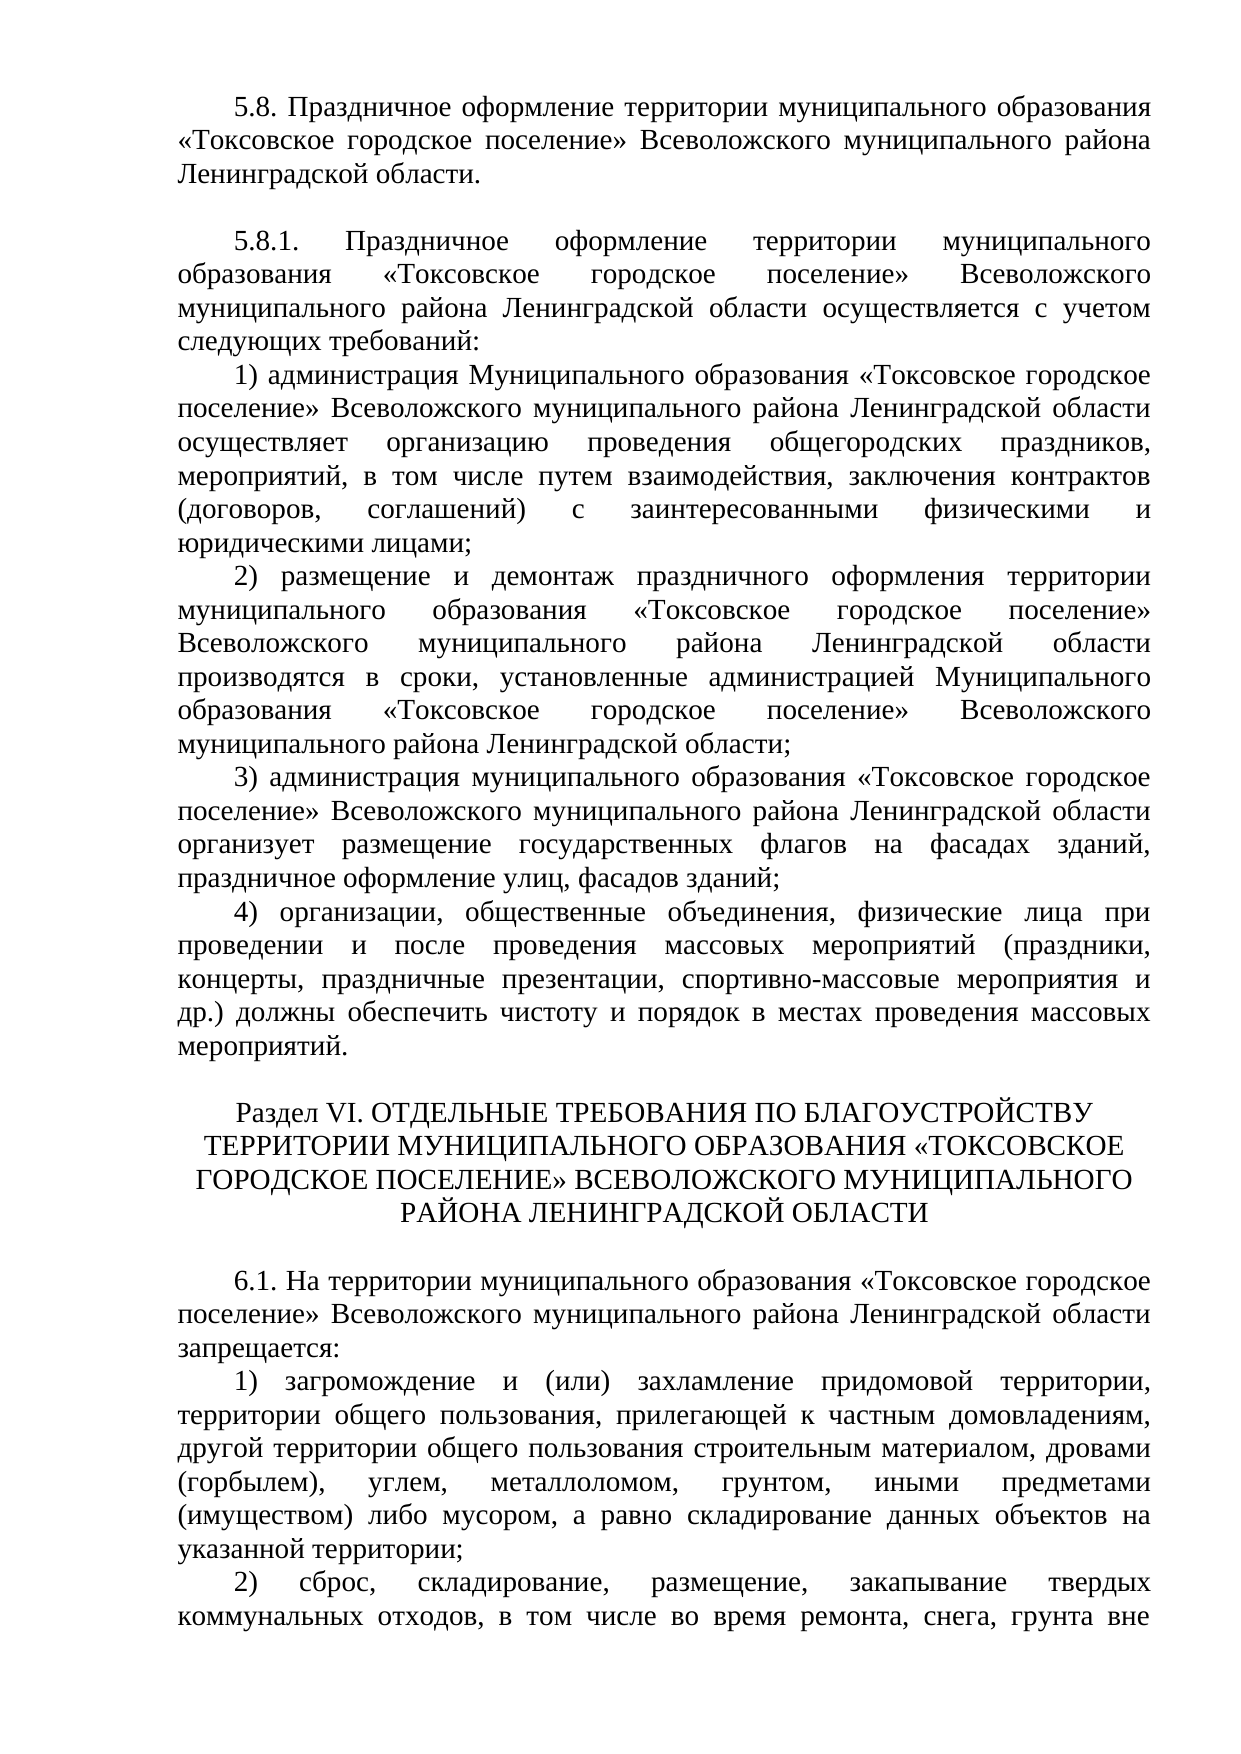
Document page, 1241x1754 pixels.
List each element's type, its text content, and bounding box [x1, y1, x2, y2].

text 6.1. На территории муниципального образования «Токсовское городское поселение» Всеволожского муниципального района Ленинградской области запрещается: [177, 1263, 1152, 1363]
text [177, 1564, 1152, 1632]
text 2) размещение и демонтаж праздничного оформления территории муниципального образования «Токсовское городское поселение» Всеволожского муниципального района Ленинградской области производятся в сроки, установленные администрацией Муниципального образования «Токсовское городское поселение» Всеволожского муниципального района Ленинградской области; [177, 558, 1152, 759]
text 3) администрация муниципального образования «Токсовское городское поселение» Всеволожского муниципального района Ленинградской области организует размещение государственных флагов на фасадах зданий, праздничное оформление улиц, фасадов зданий; [177, 759, 1152, 894]
text Раздел VI. ОТДЕЛЬНЫЕ ТРЕБОВАНИЯ ПО БЛАГОУСТРОЙСТВУ ТЕРРИТОРИИ МУНИЦИПАЛЬНОГО ОБРАЗОВАНИЯ «ТОКСОВСКОЕ ГОРОДСКОЕ ПОСЕЛЕНИЕ» ВСЕВОЛОЖСКОГО МУНИЦИПАЛЬНОГО РАЙОНА ЛЕНИНГРАДСКОЙ ОБЛАСТИ [177, 1095, 1152, 1229]
text 1) администрация Муниципального образования «Токсовское городское поселение» Всеволожского муниципального района Ленинградской области осуществляет организацию проведения общегородских праздников, мероприятий, в том числе путем взаимодействия, заключения контрактов (договоров, соглашений) с заинтересованными физическими и юридическими лицами; [177, 357, 1152, 558]
text 5.8. Праздничное оформление территории муниципального образования «Токсовское городское поселение» Всеволожского муниципального района Ленинградской области. [177, 89, 1152, 189]
text 5.8.1. Праздничное оформление территории муниципального образования «Токсовское городское поселение» Всеволожского муниципального района Ленинградской области осуществляется с учетом следующих требований: [177, 223, 1152, 357]
text 1) загромождение и (или) захламление придомовой территории, территории общего пользования, прилегающей к частным домовладениям, другой территории общего пользования строительным материалом, дровами (горбылем), углем, металлоломом, грунтом, иными предметами (имуществом) либо мусором, а равно складирование данных объектов на указанной территории; [177, 1363, 1152, 1564]
text 4) организации, общественные объединения, физические лица при проведении и после проведения массовых мероприятий (праздники, концерты, праздничные презентации, спортивно-массовые мероприятия и др.) должны обеспечить чистоту и порядок в местах проведения массовых мероприятий. [177, 894, 1152, 1061]
